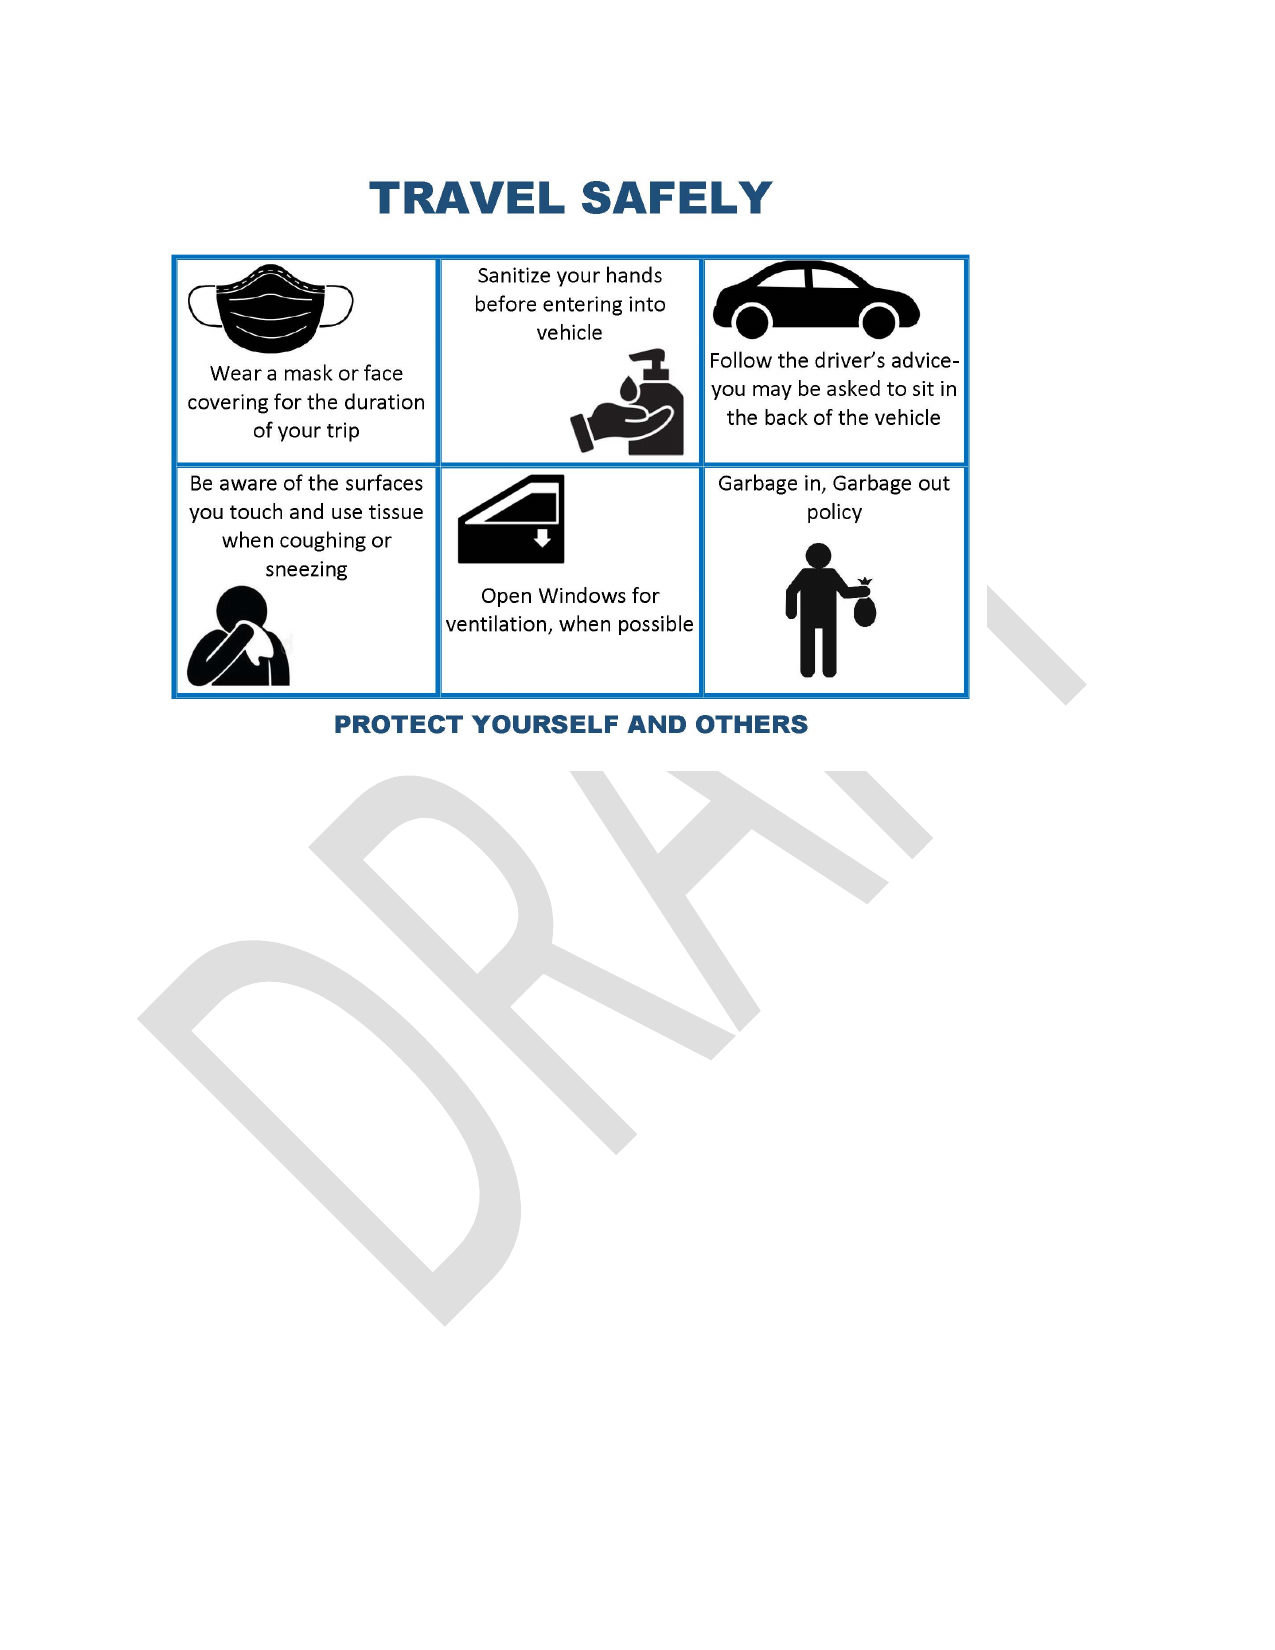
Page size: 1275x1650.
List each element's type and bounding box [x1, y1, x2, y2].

picture [150, 150, 987, 771]
